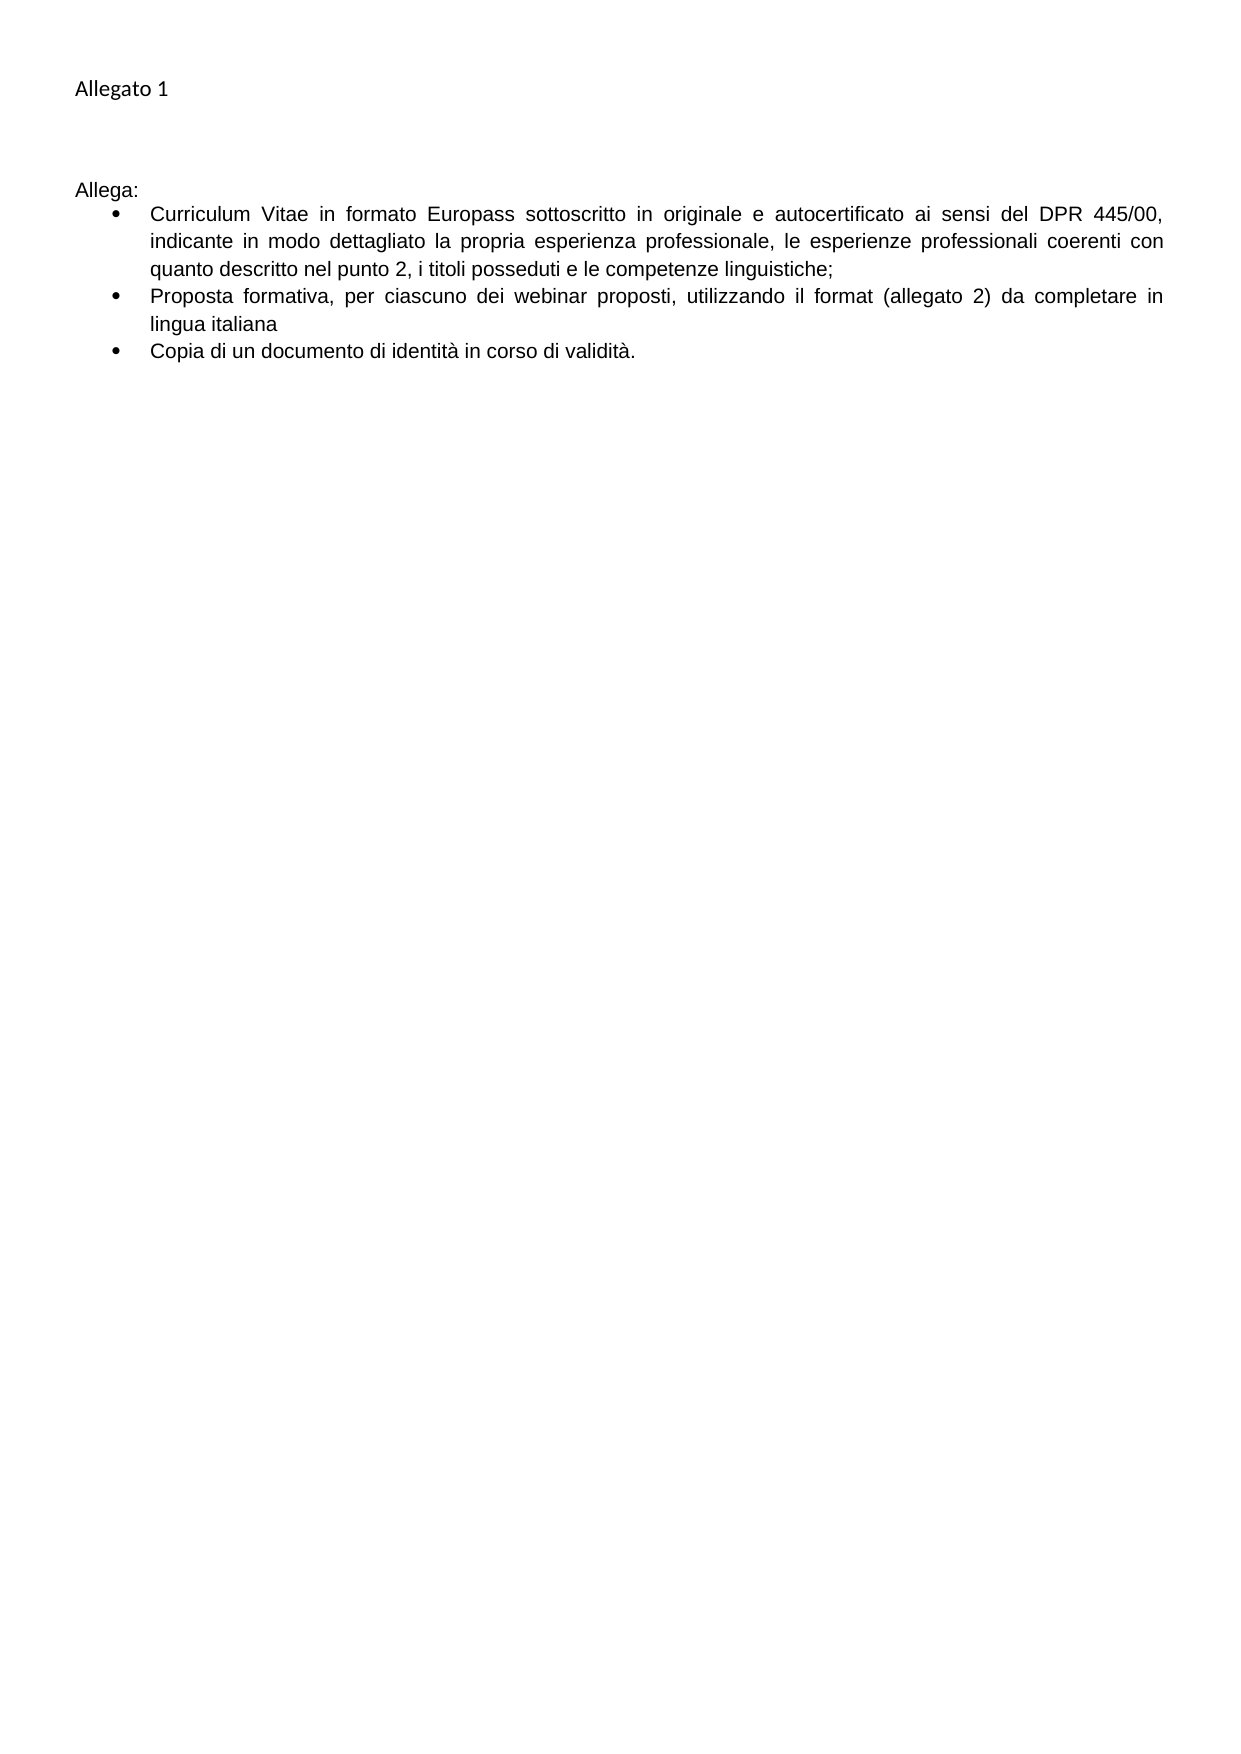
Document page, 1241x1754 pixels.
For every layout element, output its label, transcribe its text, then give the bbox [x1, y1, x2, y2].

text Allega: [75, 178, 1165, 202]
list Proposta formativa, per ciascuno dei webinar proposti, utilizzando il format (allegato 2) da completare in lingua italiana [112, 284, 1165, 336]
list Curriculum Vitae in formato Europass sottoscritto in originale e autocertificato ai sensi del DPR 445/00, indicante in modo dettagliato la propria esperienza professionale, le esperienze professionali coerenti con quanto descritto nel punto 2, i titoli posseduti e le competenze linguistiche; [112, 202, 1165, 281]
list Copia di un documento di identità in corso di validità. [112, 339, 1165, 363]
